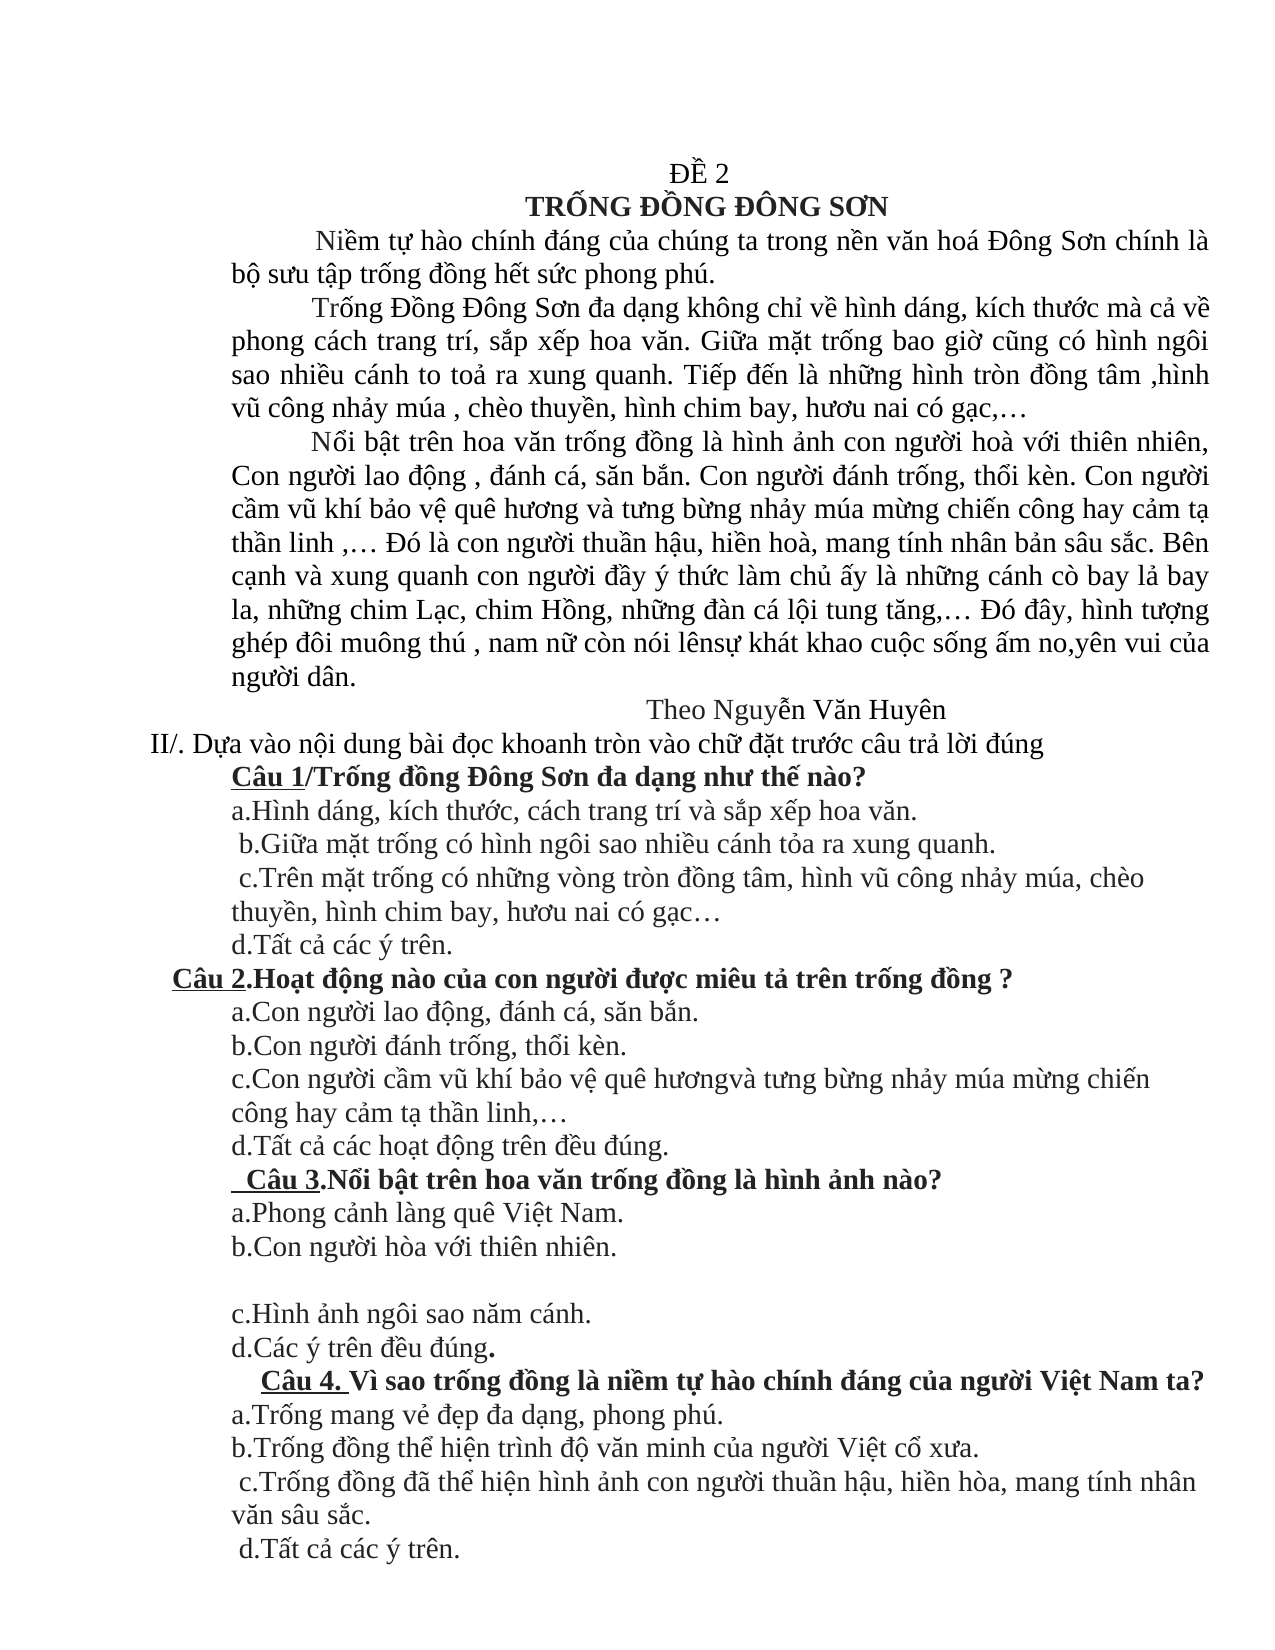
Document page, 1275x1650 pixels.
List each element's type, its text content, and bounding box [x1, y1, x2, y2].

text Trống Đồng Đông Sơn đa dạng không chỉ về hình dáng, kích thước mà cả về phong cách trang trí, sắp xếp hoa văn. Giữa mặt trống bao giờ cũng có hình ngôi sao nhiều cánh to toả ra xung quanh. Tiếp đến là những hình tròn đồng tâm ,hình vũ công nhảy múa , chèo thuyền, hình chim bay, hươu nai có gạc,… [231, 290, 1211, 424]
text c.Con người cầm vũ khí bảo vệ quê hươngvà tưng bừng nhảy múa mừng chiến công hay cảm tạ thần linh,… [231, 1061, 1211, 1128]
text Niềm tự hào chính đáng của chúng ta trong nền văn hoá Đông Sơn chính là bộ sưu tập trống đồng hết sức phong phú. [231, 223, 1211, 290]
text c.Hình ảnh ngôi sao năm cánh. [231, 1296, 1211, 1330]
text d.Tất cả các ý trên. [231, 927, 1211, 961]
text d.Các ý trên đều đúng. [231, 1330, 1211, 1363]
text ĐỀ 2 [187, 156, 1211, 189]
text a.Trống mang vẻ đẹp đa dạng, phong phú. [231, 1397, 1211, 1430]
text Nổi bật trên hoa văn trống đồng là hình ảnh con người hoà với thiên nhiên, Con người lao động , đánh cá, săn bắn. Con người đánh trống, thổi kèn. Con người cầm vũ khí bảo vệ quê hương và tưng bừng nhảy múa mừng chiến công hay cảm tạ thần linh ,… Đó là con người thuần hậu, hiền hoà, mang tính nhân bản sâu sắc. Bên cạnh và xung quanh con người đầy ý thức làm chủ ấy là những cánh cò bay lả bay la, những chim Lạc, chim Hồng, những đàn cá lội tung tăng,… Đó đây, hình tượng ghép đôi muông thú , nam nữ còn nói lênsự khát khao cuộc sống ấm no,yên vui của người dân. [231, 424, 1211, 692]
text b.Trống đồng thể hiện trình độ văn minh của người Việt cổ xưa. [231, 1430, 1211, 1464]
text Câu 4. Vì sao trống đồng là niềm tự hào chính đáng của người Việt Nam ta? [231, 1363, 1211, 1397]
text Theo Nguyễn Văn Huyên [150, 692, 1211, 726]
text c.Trên mặt trống có những vòng tròn đồng tâm, hình vũ công nhảy múa, chèo thuyền, hình chim bay, hươu nai có gạc… [231, 860, 1211, 927]
text d.Tất cả các ý trên. [231, 1531, 1211, 1564]
text a.Con người lao động, đánh cá, săn bắn. [231, 994, 1211, 1028]
text a.Hình dáng, kích thước, cách trang trí và sắp xếp hoa văn. [231, 793, 1211, 827]
text b.Giữa mặt trống có hình ngôi sao nhiều cánh tỏa ra xung quanh. [231, 827, 1211, 860]
text TRỐNG ĐỒNG ĐÔNG SƠN [450, 189, 1211, 223]
text Câu 1/Trống đồng Đông Sơn đa dạng như thế nào? [231, 759, 1211, 793]
text Câu 3.Nổi bật trên hoa văn trống đồng là hình ảnh nào? [231, 1162, 1211, 1196]
text Câu 2.Hoạt động nào của con người được miêu tả trên trống đồng ? [150, 961, 1211, 994]
text b.Con người đánh trống, thổi kèn. [231, 1028, 1211, 1061]
text a.Phong cảnh làng quê Việt Nam. [231, 1196, 1211, 1229]
text d.Tất cả các hoạt động trên đều đúng. [231, 1128, 1211, 1162]
text c.Trống đồng đã thể hiện hình ảnh con người thuần hậu, hiền hòa, mang tính nhân văn sâu sắc. [231, 1464, 1211, 1531]
text II/. Dựa vào nội dung bài đọc khoanh tròn vào chữ đặt trước câu trả lời đúng [150, 726, 1211, 759]
text b.Con người hòa với thiên nhiên. [231, 1229, 1211, 1263]
